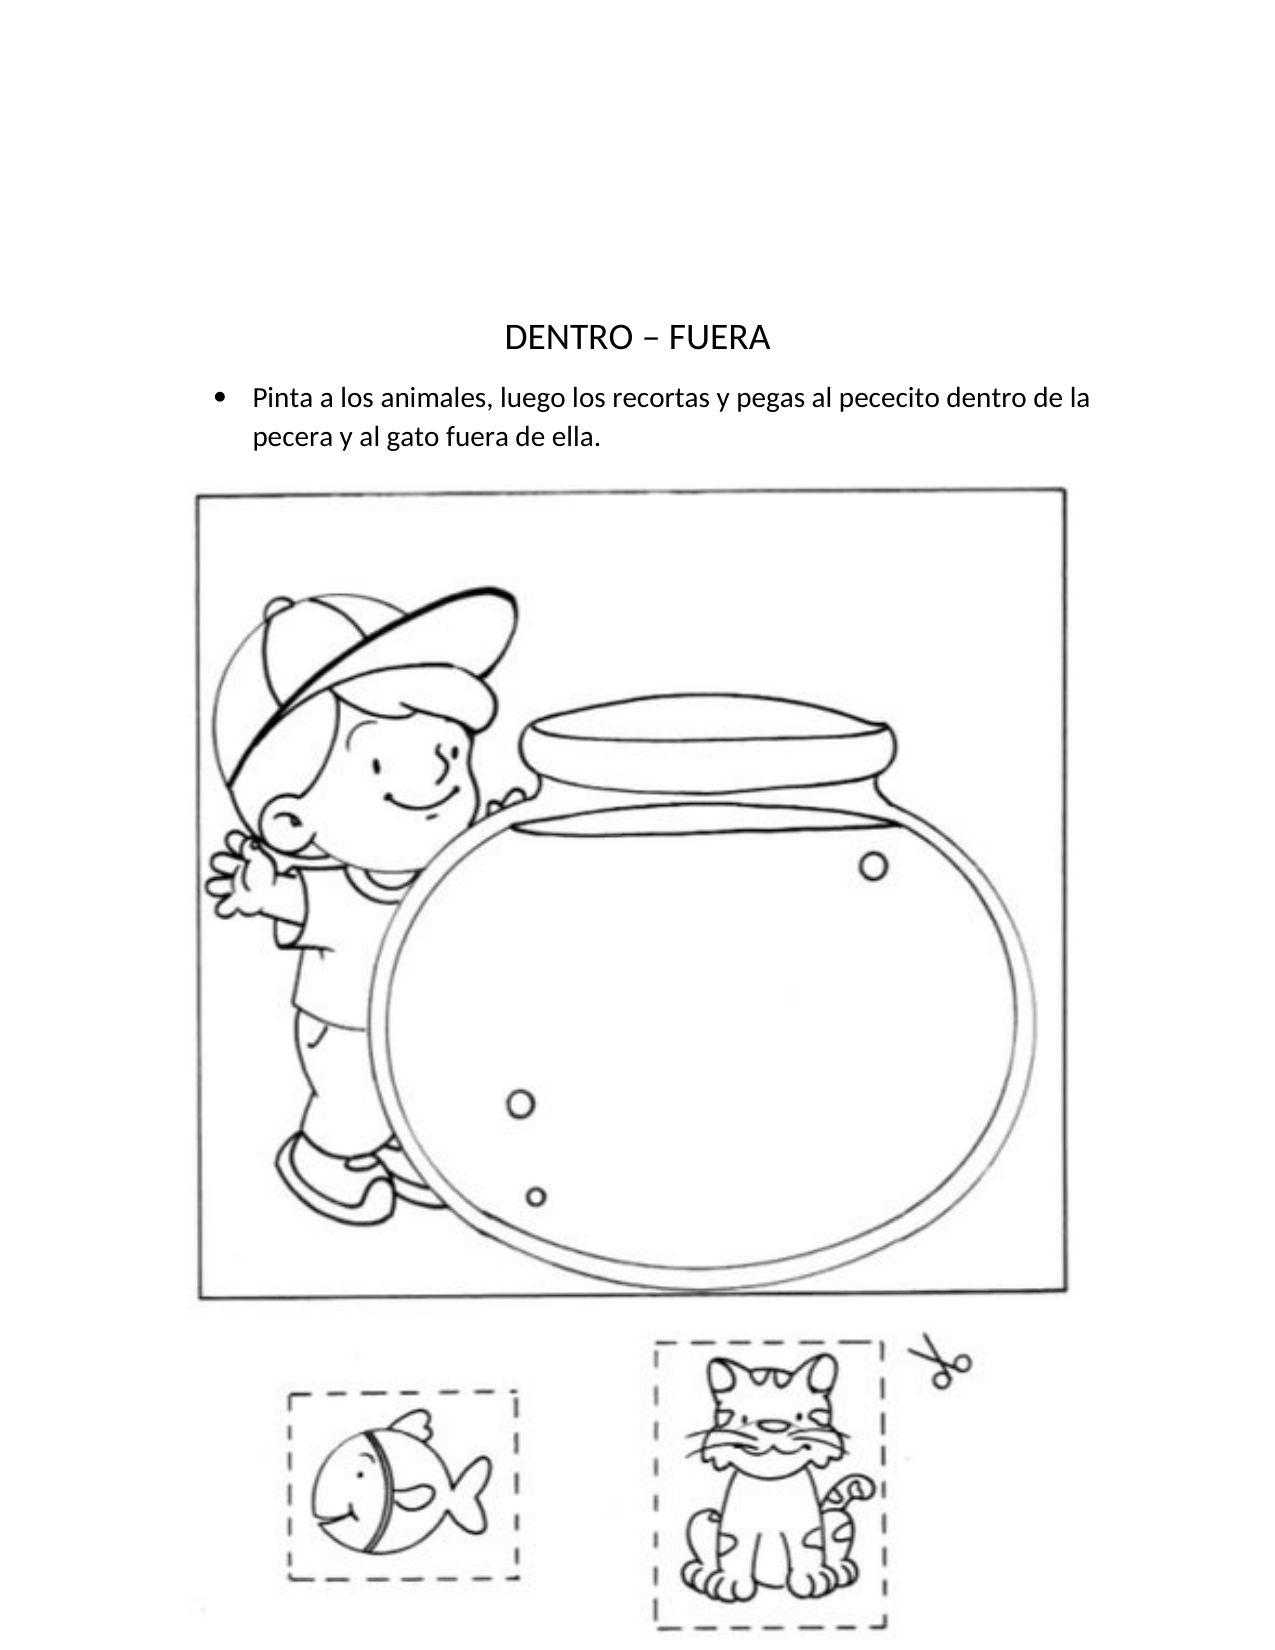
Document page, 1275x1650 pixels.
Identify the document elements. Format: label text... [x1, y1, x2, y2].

text DENTRO – FUERA [177, 313, 1098, 359]
list Pinta a los animales, luego los recortas y pegas al pececito dentro de la pecera y al gato fuera de ella. [215, 379, 1098, 453]
picture [177, 484, 1090, 1638]
